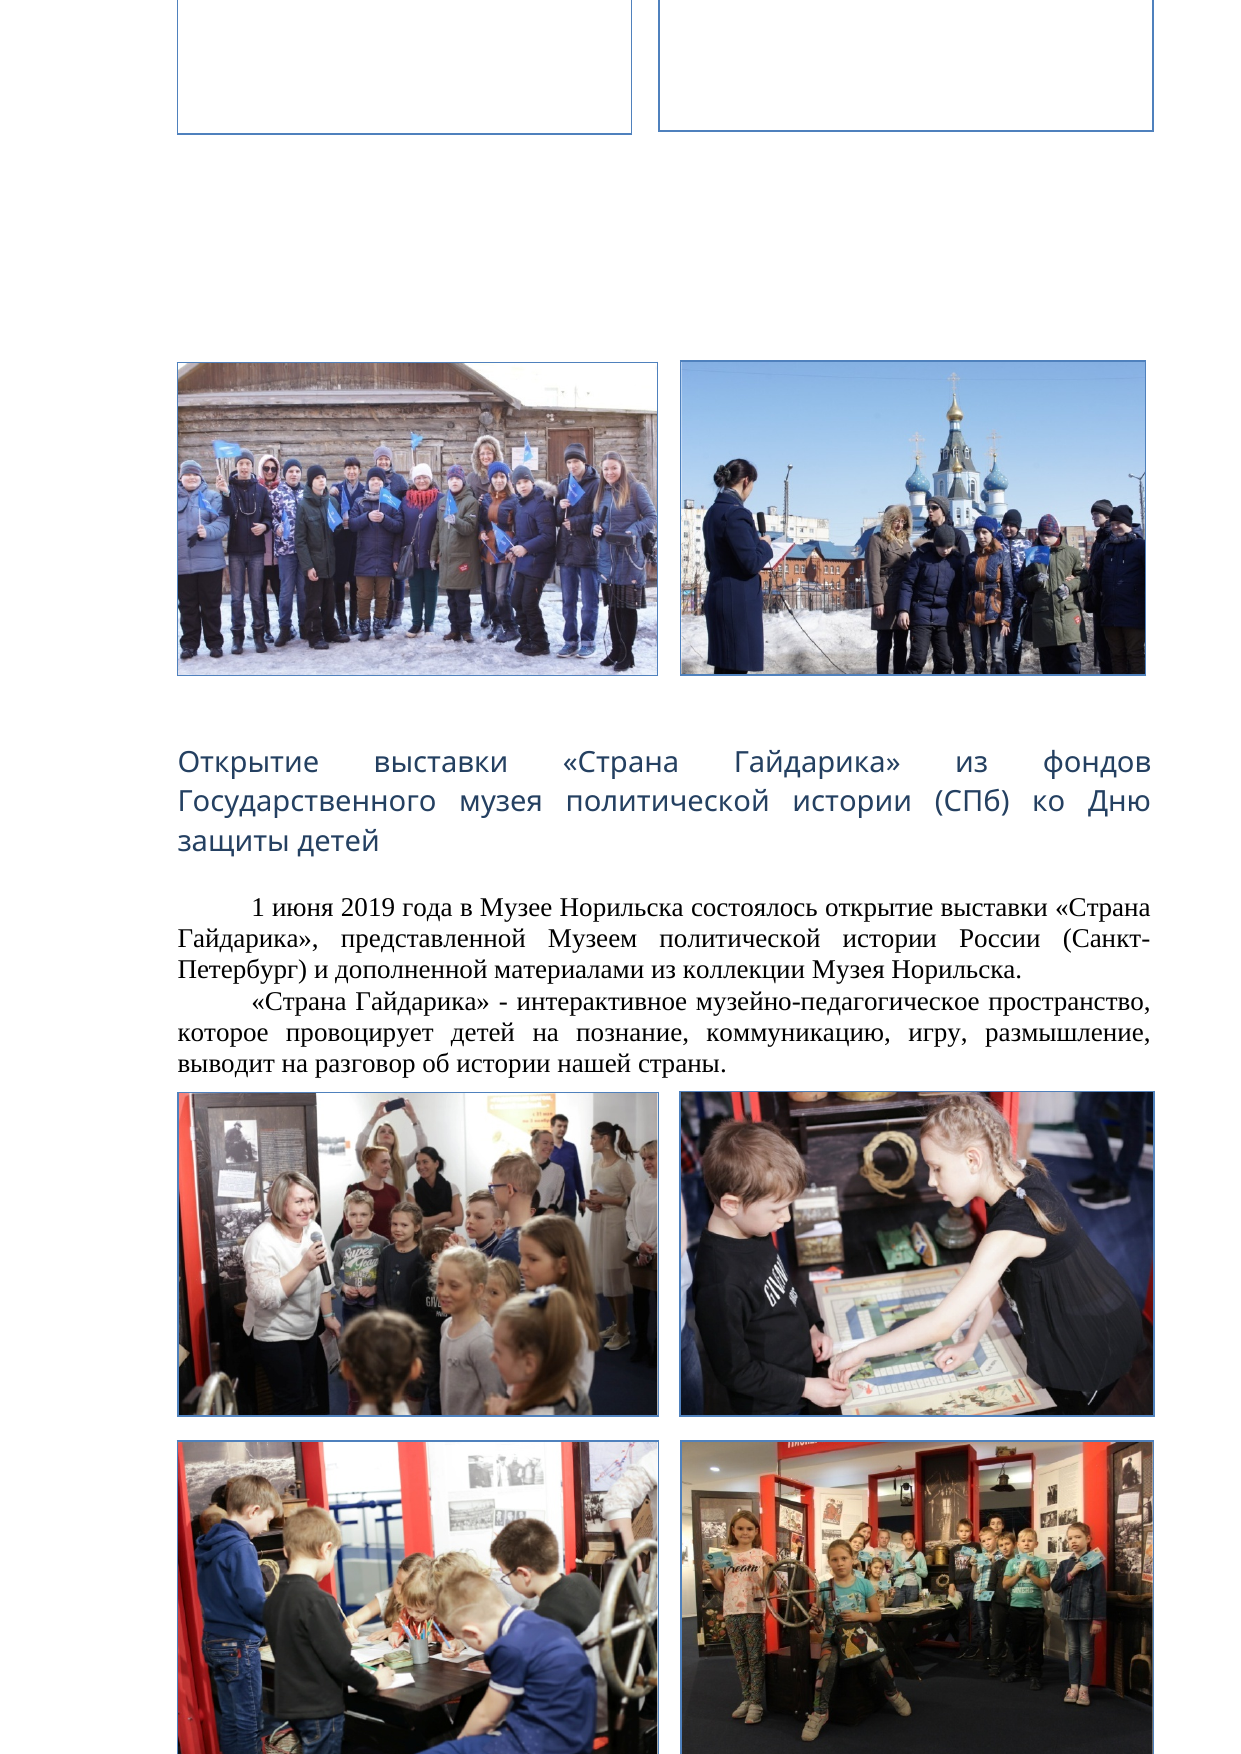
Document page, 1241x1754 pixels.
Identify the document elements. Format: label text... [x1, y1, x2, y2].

text 1 июня 2019 года в Музее Норильска состоялось открытие выставки «Страна Гайдарика», представленной Музеем политической истории России (Санкт-Петербург) и дополненной материалами из коллекции Музея Норильска. [177, 891, 1152, 985]
picture [178, 1442, 658, 1754]
picture [178, 363, 657, 675]
picture [681, 1092, 1153, 1415]
picture [179, 1093, 658, 1415]
text «Страна Гайдарика» - интерактивное музейно-педагогическое пространство, которое провоцирует детей на познание, коммуникацию, игру, размышление, выводит на разговор об истории нашей страны. [177, 985, 1152, 1078]
picture [682, 1442, 1153, 1754]
text Открытие выставки «Страна Гайдарика» из фондов Государственного музея политической истории (СПб) ко Дню защиты детей [177, 741, 1152, 860]
picture [681, 362, 1145, 674]
